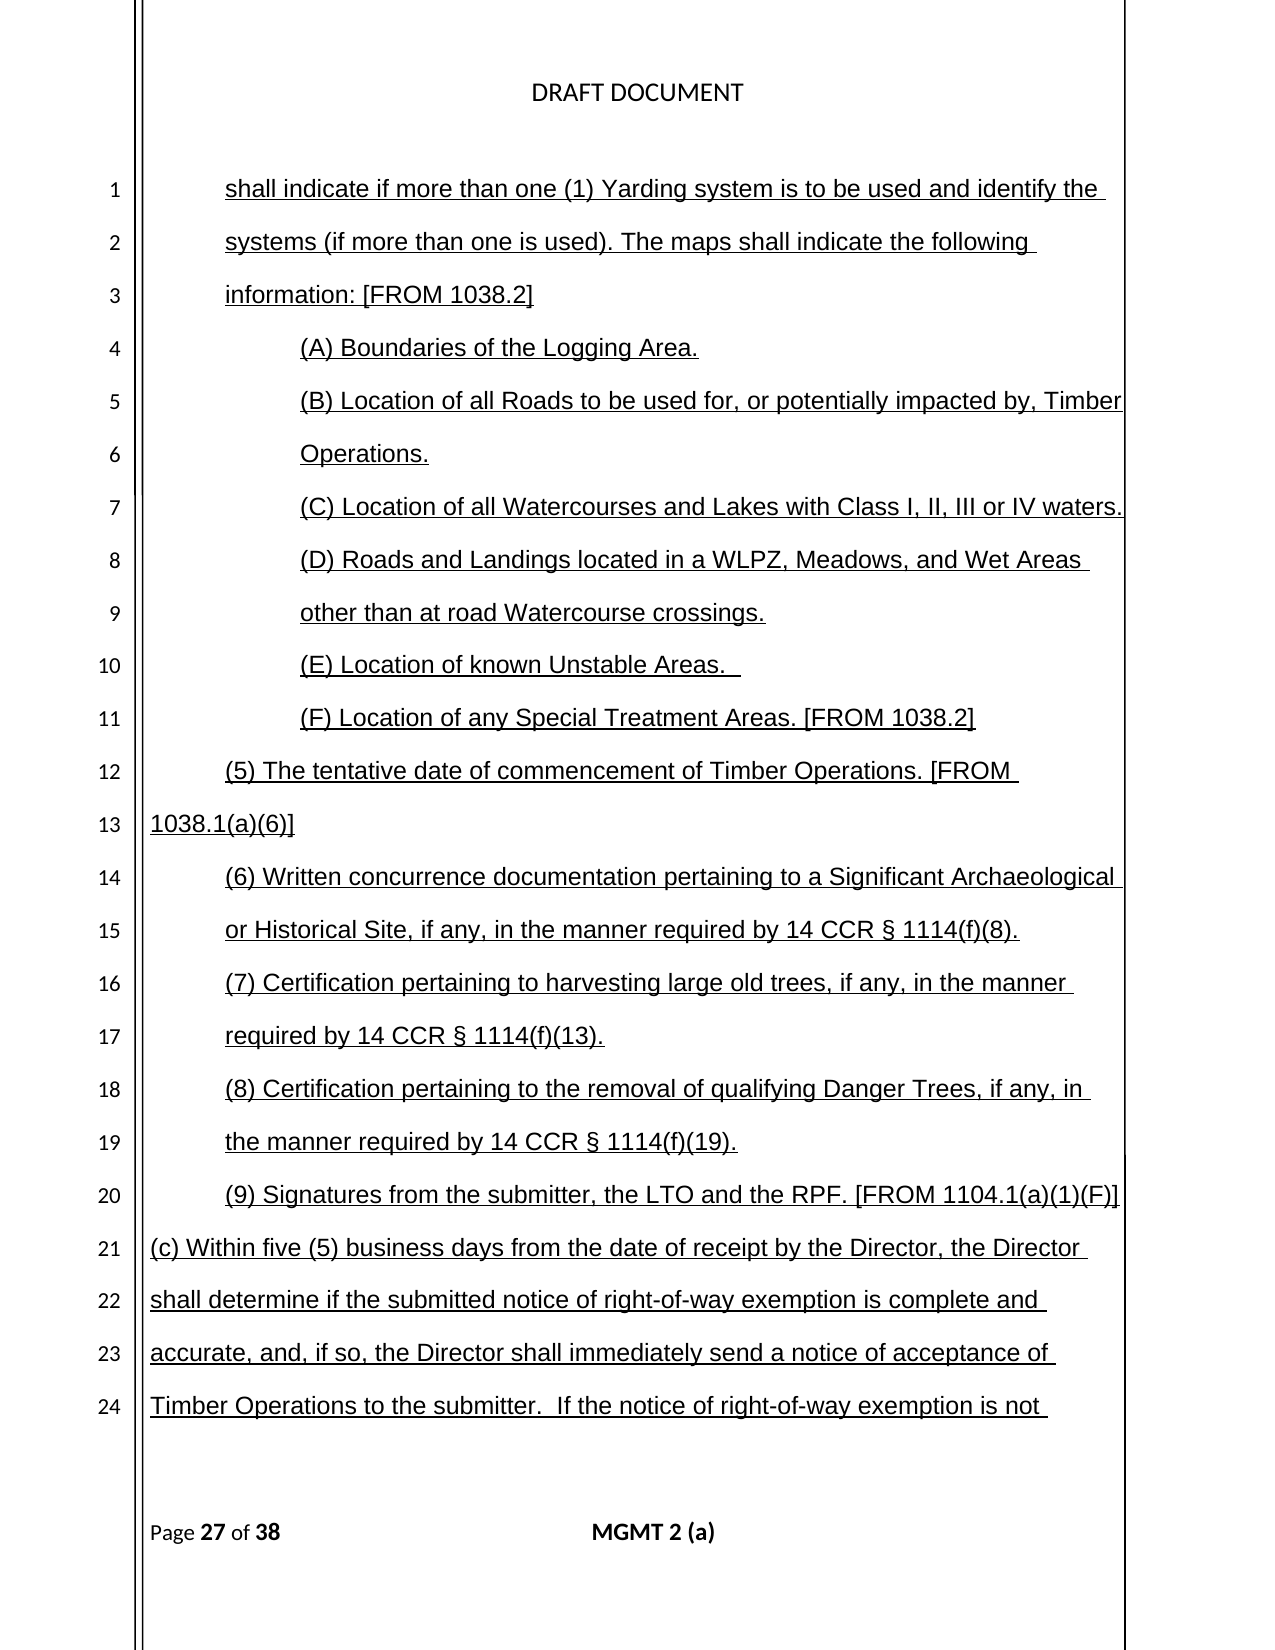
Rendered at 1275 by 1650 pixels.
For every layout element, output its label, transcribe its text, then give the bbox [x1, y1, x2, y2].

text (9) Signatures from the submitter, the LTO and the RPF. [FROM 1104.1(a)(1)(F)] [150, 1155, 1125, 1208]
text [150, 1208, 1125, 1420]
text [225, 150, 1125, 309]
text (6) Written concurrence documentation pertaining to a Significant Archaeological or Historical Site, if any, in the manner required by 14 CCR § 1114(f)(8). [225, 838, 1125, 944]
text (7) Certification pertaining to harvesting large old trees, if any, in the manner required by 14 CCR § 1114(f)(13). [225, 944, 1125, 1049]
text (C) Location of all Watercourses and Lakes with Class I, II, III or IV waters. [300, 467, 1125, 520]
text (E) Location of known Unstable Areas. [300, 626, 1125, 679]
text (F) Location of any Special Treatment Areas. [FROM 1038.2] [300, 679, 1125, 732]
text (B) Location of all Roads to be used for, or potentially impacted by, Timber Operations. [300, 362, 1125, 467]
text (A) Boundaries of the Logging Area. [225, 309, 1125, 362]
text (5) The tentative date of commencement of Timber Operations. [FROM 1038.1(a)(6)] [150, 732, 1125, 838]
text (8) Certification pertaining to the removal of qualifying Danger Trees, if any, in the manner required by 14 CCR § 1114(f)(19). [225, 1049, 1125, 1155]
text (D) Roads and Landings located in a WLPZ, Meadows, and Wet Areas other than at road Watercourse crossings. [300, 520, 1125, 626]
